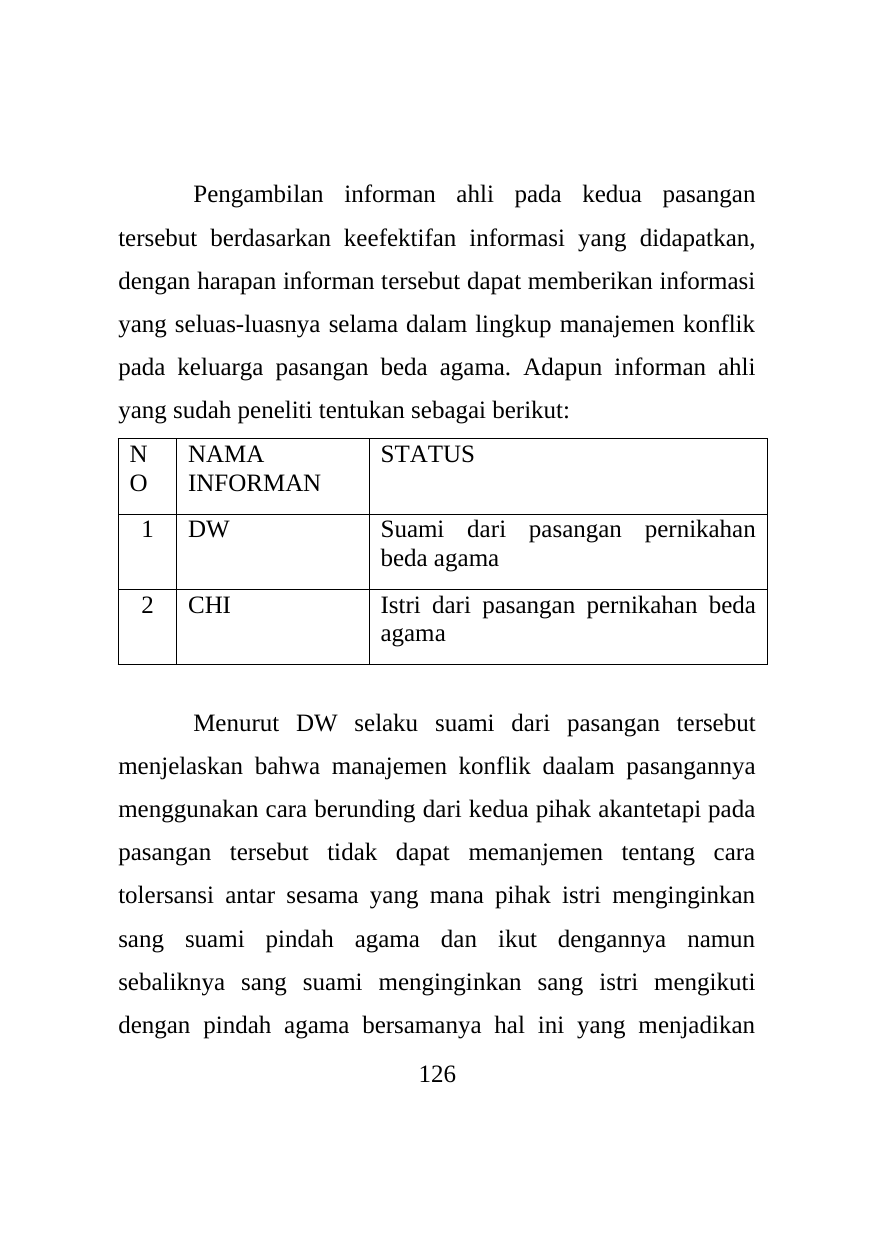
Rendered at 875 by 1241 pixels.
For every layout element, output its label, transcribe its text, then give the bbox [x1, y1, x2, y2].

table_cell Suami dari pasangan pernikahan beda agama [370, 515, 767, 589]
text Pengambilan informan ahli pada kedua pasangan tersebut berdasarkan keefektifan informasi yang didapatkan, dengan harapan informan tersebut dapat memberikan informasi yang seluas-luasnya selama dalam lingkup manajemen konflik pada keluarga pasangan beda agama. Adapun informan ahli yang sudah peneliti tentukan sebagai berikut: [118, 179, 756, 424]
table_header NO [119, 439, 176, 513]
table_header STATUS [370, 439, 767, 513]
table_cell CHI [177, 590, 369, 664]
table_cell 2 [119, 590, 176, 664]
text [118, 708, 756, 1039]
table_header NAMA INFORMAN [177, 439, 369, 513]
table_cell 1 [119, 515, 176, 589]
table_cell Istri dari pasangan pernikahan beda agama [370, 590, 767, 664]
table_cell DW [177, 515, 369, 589]
